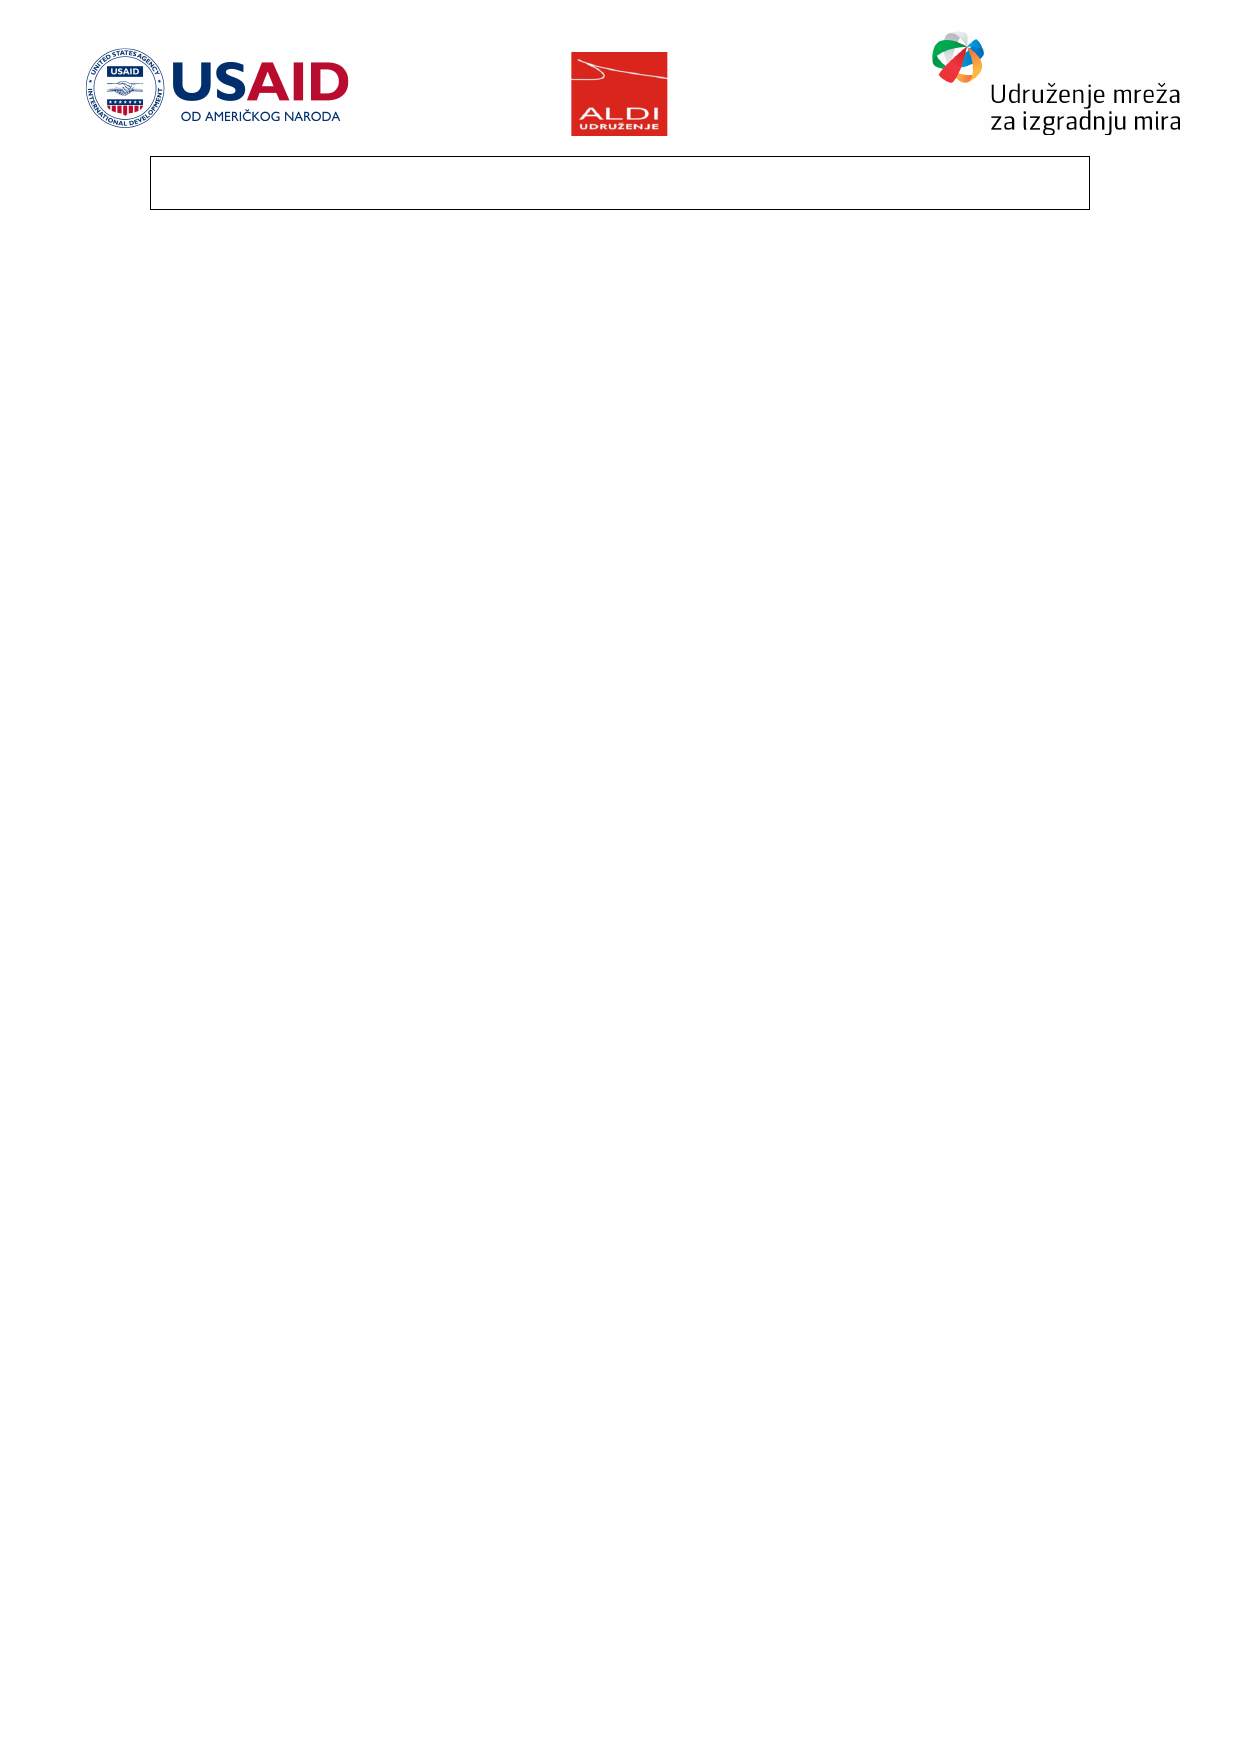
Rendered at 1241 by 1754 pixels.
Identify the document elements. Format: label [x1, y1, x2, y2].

picture [570, 52, 668, 134]
picture [920, 24, 1180, 134]
table_cell [151, 157, 1089, 209]
picture [76, 40, 358, 135]
